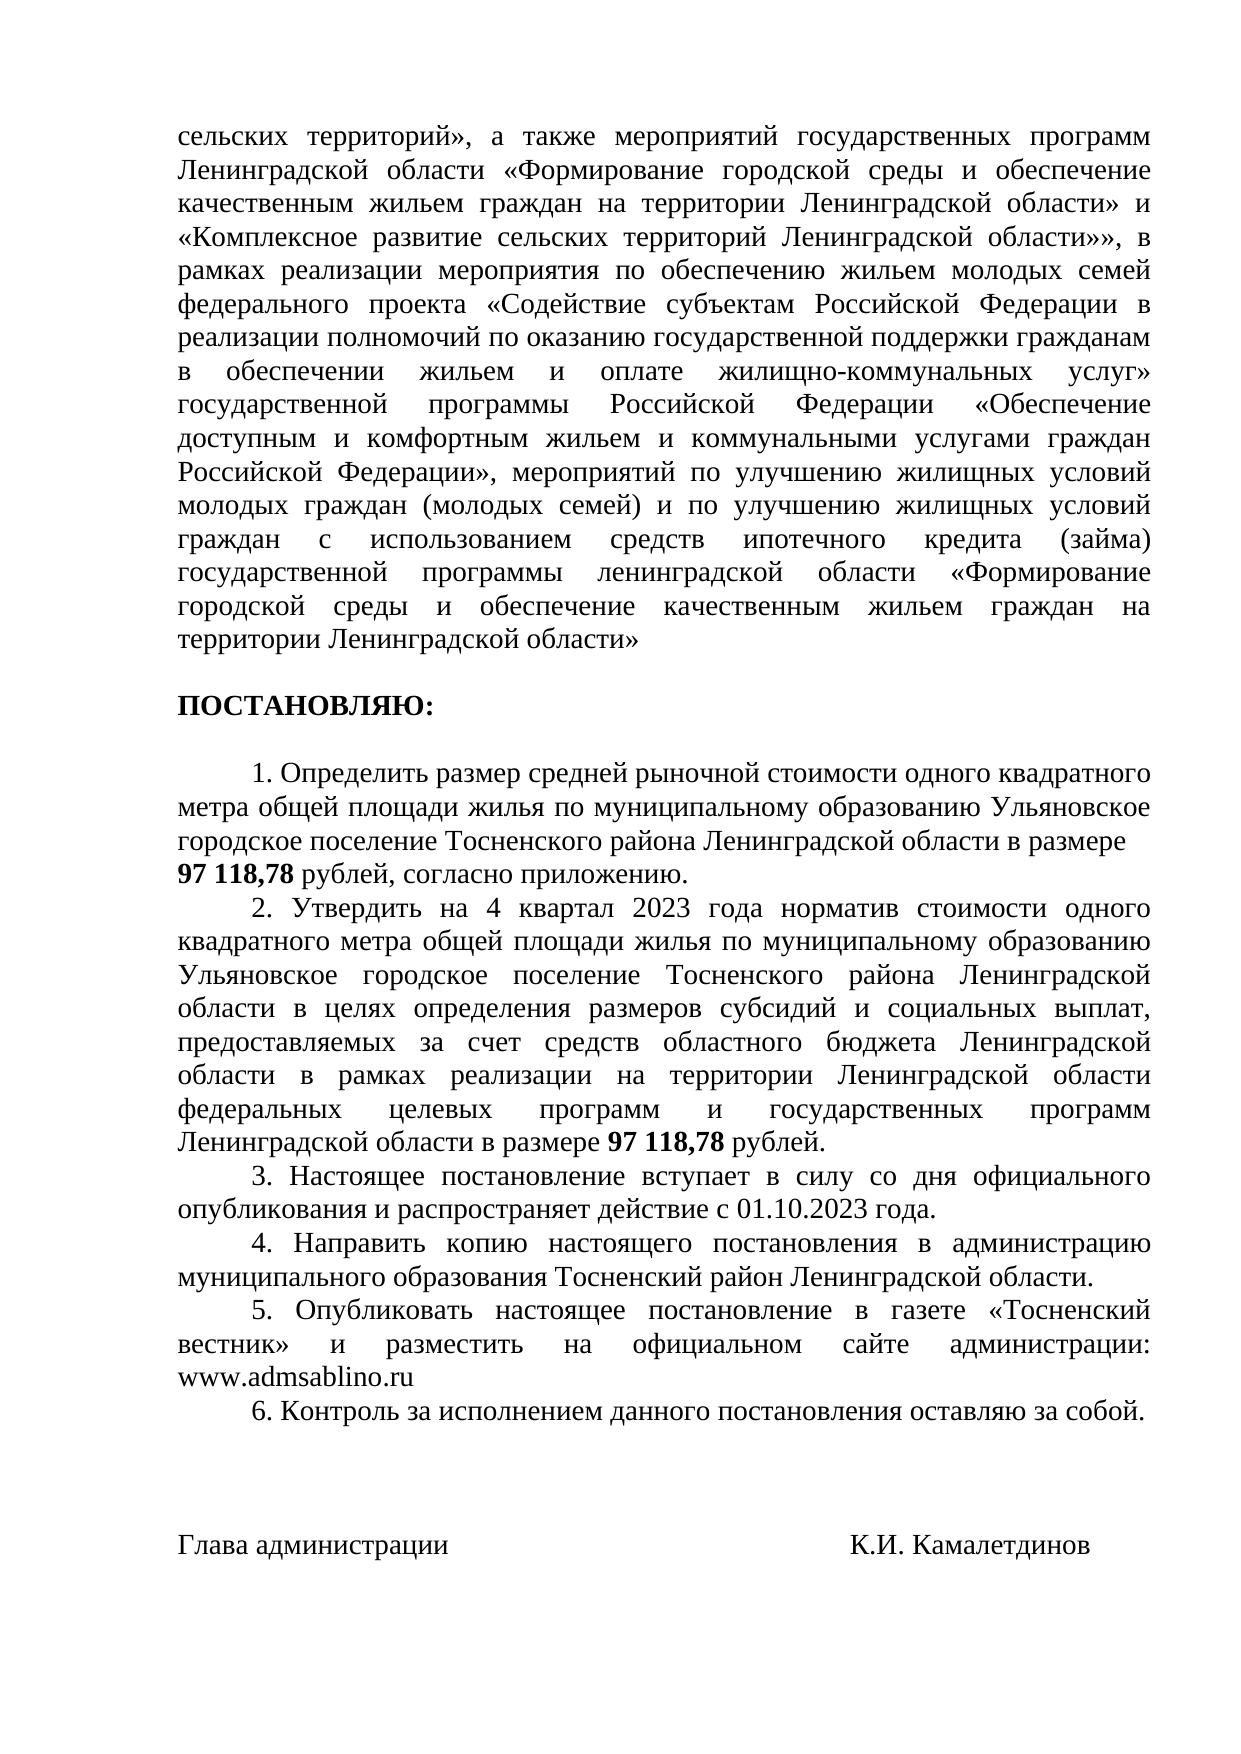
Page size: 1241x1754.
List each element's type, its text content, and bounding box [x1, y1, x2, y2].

text 5. Опубликовать настоящее постановление в газете «Тосненский вестник» и разместить на официальном сайте администрации: www.admsablino.ru [177, 1292, 1152, 1393]
text 1. Определить размер средней рыночной стоимости одного квадратного метра общей площади жилья по муниципальному образованию Ульяновское городское поселение Тосненского района Ленинградской области в размере [177, 756, 1152, 856]
text 4. Направить копию настоящего постановления в администрацию муниципального образования Тосненский район Ленинградской области. [177, 1225, 1152, 1292]
text 97 118,78 рублей, согласно приложению. [177, 856, 1152, 890]
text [177, 118, 1152, 655]
text 6. Контроль за исполнением данного постановления оставляю за собой. [177, 1393, 1152, 1426]
text ПОСТАНОВЛЯЮ: [177, 688, 1152, 722]
text Глава администрации К.И. Камалетдинов [177, 1527, 1152, 1561]
text 3. Настоящее постановление вступает в силу со дня официального опубликования и распространяет действие с 01.10.2023 года. [177, 1158, 1152, 1225]
text 2. Утвердить на 4 квартал 2023 года норматив стоимости одного квадратного метра общей площади жилья по муниципальному образованию Ульяновское городское поселение Тосненского района Ленинградской области в целях определения размеров субсидий и социальных выплат, предоставляемых за счет средств областного бюджета Ленинградской области в рамках реализации на территории Ленинградской области федеральных целевых программ и государственных программ Ленинградской области в размере 97 118,78 рублей. [177, 890, 1152, 1158]
